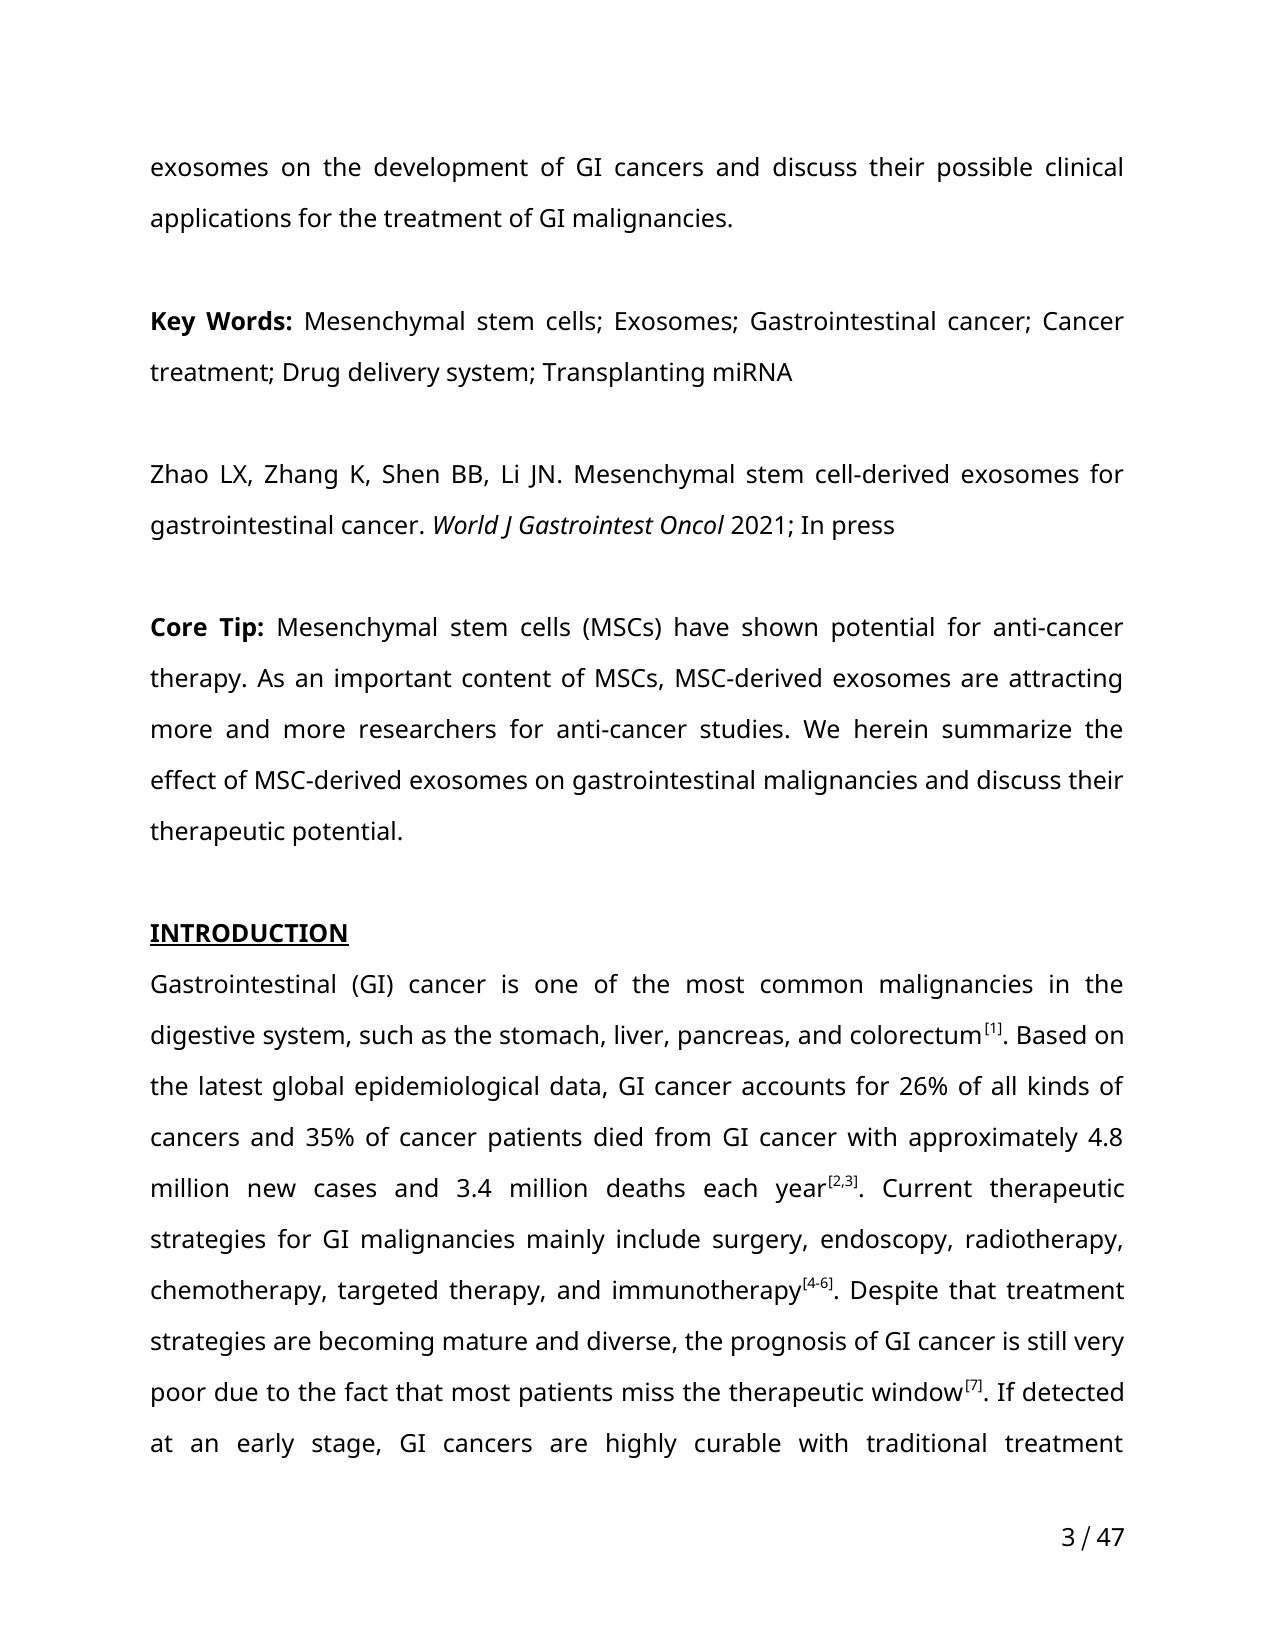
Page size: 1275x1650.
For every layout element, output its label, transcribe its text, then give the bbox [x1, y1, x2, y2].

text Core Tip: Mesenchymal stem cells (MSCs) have shown potential for anti-cancer therapy. As an important content of MSCs, MSC-derived exosomes are attracting more and more researchers for anti-cancer studies. We herein summarize the effect of MSC-derived exosomes on gastrointestinal malignancies and discuss their therapeutic potential. [150, 609, 1125, 848]
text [150, 967, 1125, 1460]
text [150, 150, 1125, 235]
text Zhao LX, Zhang K, Shen BB, Li JN. Mesenchymal stem cell-derived exosomes for gastrointestinal cancer. World J Gastrointest Oncol 2021; In press [150, 456, 1125, 541]
text Key Words: Mesenchymal stem cells; Exosomes; Gastrointestinal cancer; Cancer treatment; Drug delivery system; Transplanting miRNA [150, 303, 1125, 388]
text INTRODUCTION [150, 916, 1125, 950]
